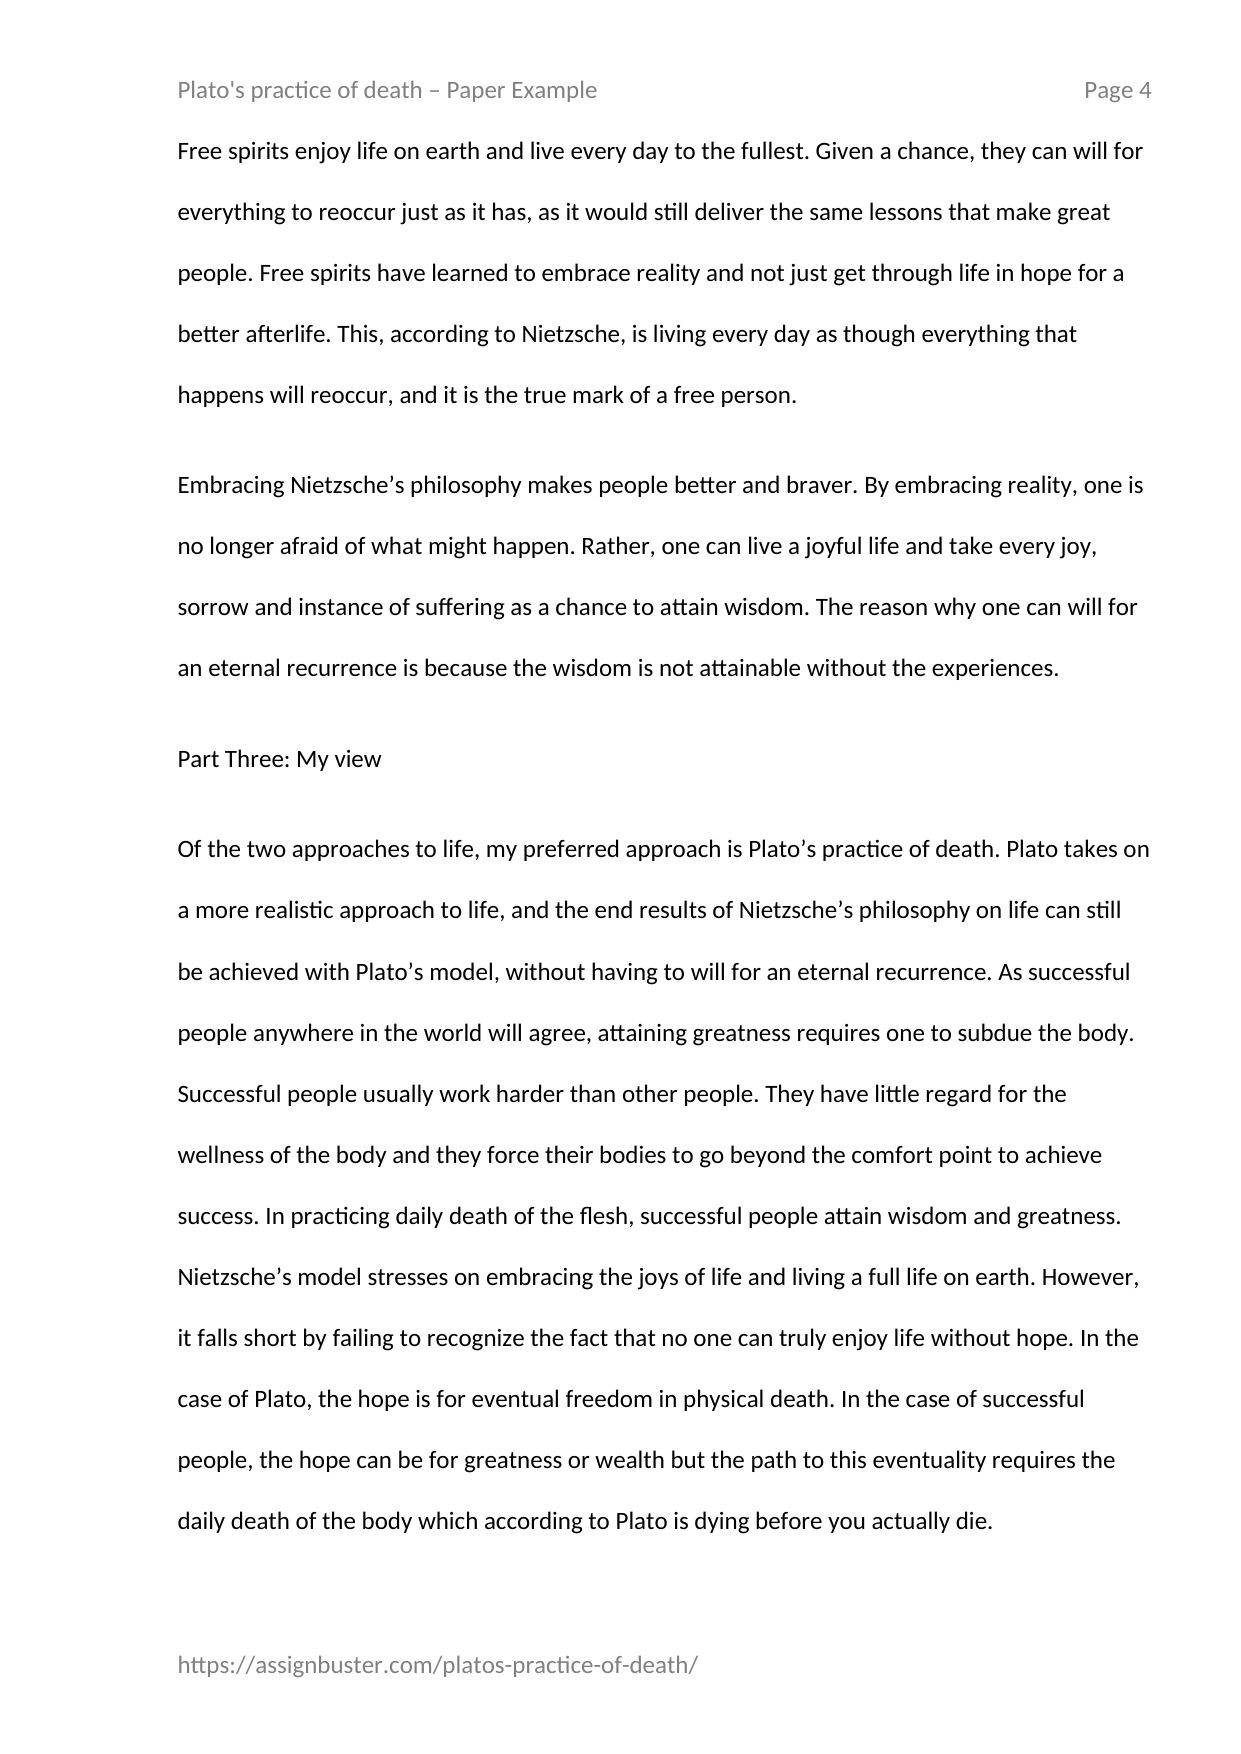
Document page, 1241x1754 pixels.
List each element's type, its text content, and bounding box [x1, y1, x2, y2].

text Of the two approaches to life, my preferred approach is Plato’s practice of death. Plato takes on a more realistic approach to life, and the end results of Nietzsche’s philosophy on life can still be achieved with Plato’s model, without having to will for an eternal recurrence. As successful people anywhere in the world will agree, attaining greatness requires one to subdue the body. Successful people usually work harder than other people. They have little regard for the wellness of the body and they force their bodies to go beyond the comfort point to achieve success. In practicing daily death of the flesh, successful people attain wisdom and greatness. Nietzsche’s model stresses on embracing the joys of life and living a full life on earth. However, it falls short by failing to recognize the fact that no one can truly enjoy life without hope. In the case of Plato, the hope is for eventual freedom in physical death. In the case of successful people, the hope can be for greatness or wealth but the path to this eventuality requires the daily death of the body which according to Plato is dying before you actually die. [177, 834, 1152, 1536]
text Part Three: My view [177, 743, 1152, 774]
text Free spirits enjoy life on earth and live every day to the fullest. Given a chance, they can will for everything to reoccur just as it has, as it would still deliver the same lessons that make great people. Free spirits have learned to embrace reality and not just get through life in hope for a better afterlife. This, according to Nietzsche, is living every day as though everything that happens will reoccur, and it is the true mark of a free person. [177, 135, 1152, 409]
text Embracing Nietzsche’s philosophy makes people better and braver. By embracing reality, one is no longer afraid of what might happen. Rather, one can live a joyful life and take every joy, sorrow and instance of suffering as a chance to attain wisdom. The reason why one can will for an eternal recurrence is because the wisdom is not attainable without the experiences. [177, 469, 1152, 683]
